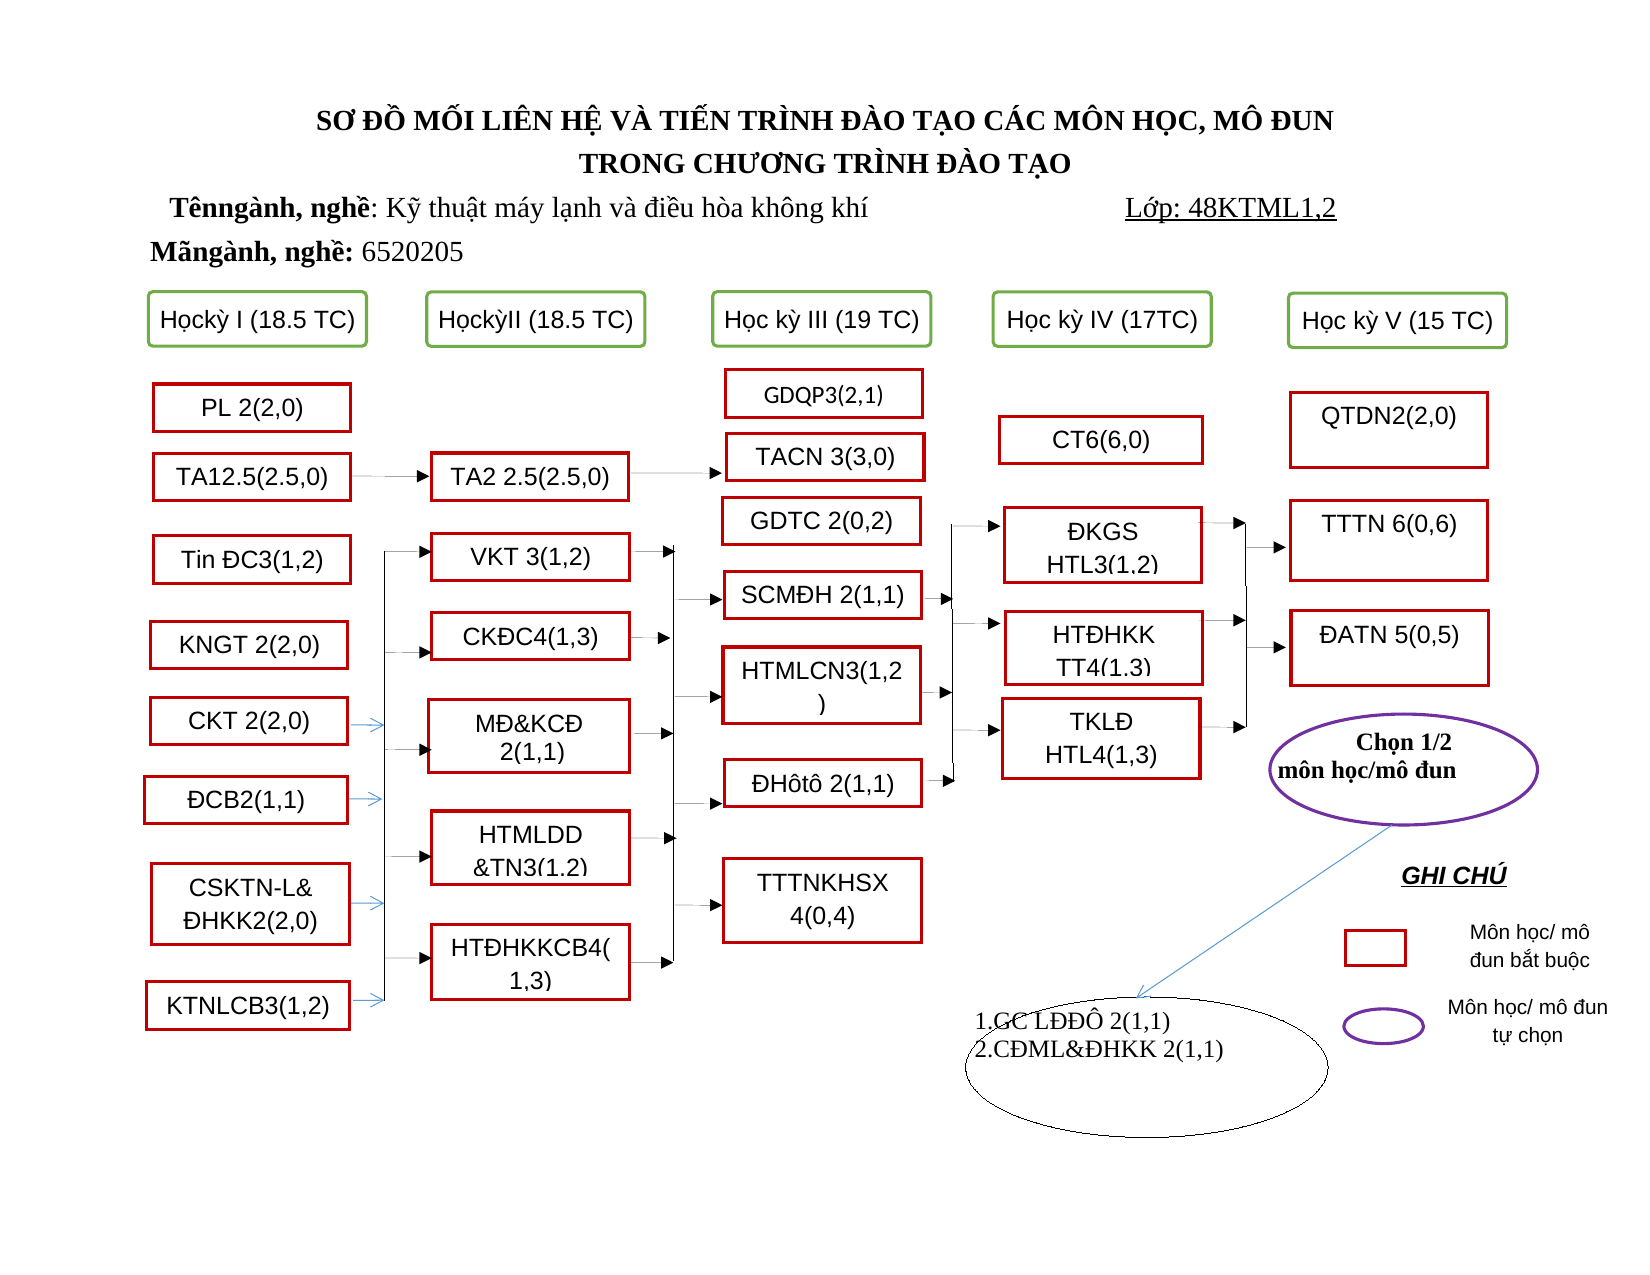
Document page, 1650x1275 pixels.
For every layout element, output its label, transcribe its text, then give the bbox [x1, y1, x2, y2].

text TRONG CHƯƠNG TRÌNH ĐÀO TẠO [75, 147, 1575, 180]
text SƠ ĐỒ MỐI LIÊN HỆ VÀ TIẾN TRÌNH ĐÀO TẠO CÁC MÔN HỌC, MÔ ĐUN [75, 103, 1575, 137]
text Mãngành, nghề: 6520205 [75, 234, 1575, 267]
text Tênngành, nghề: Kỹ thuật máy lạnh và điều hòa không khí Lớp: 48KTML1,2 [75, 190, 1575, 224]
